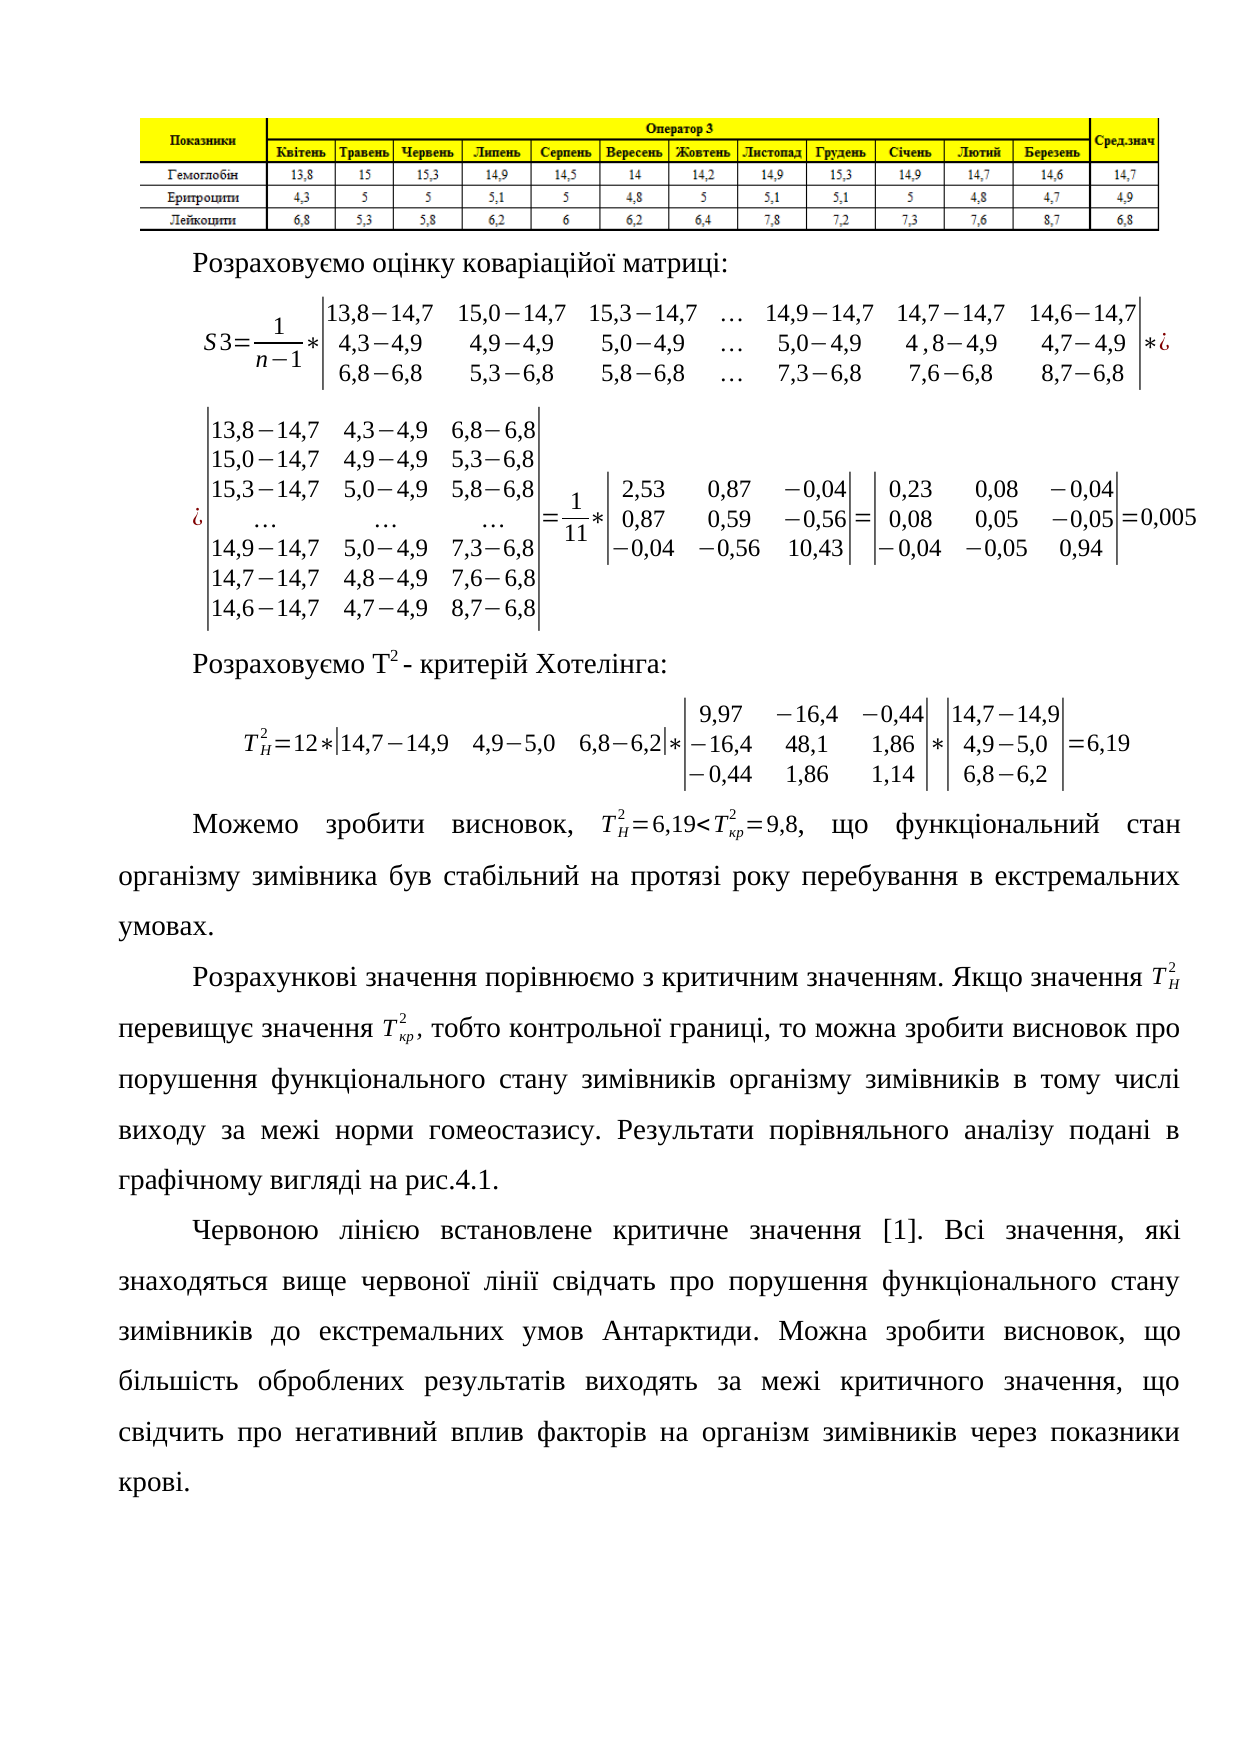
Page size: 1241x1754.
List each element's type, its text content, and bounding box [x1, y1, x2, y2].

text Розрахункові значення порівнюємо з критичним значенням. Якщо значення перевищує значення тобто контрольної границі, то можна зробити висновок про порушення функціонального стану зимівників організму зимівників в тому числі виходу за межі норми гомеостазису. Результати порівняльного аналізу подані в графічному вигляді на рис.4.1. [118, 958, 1181, 1196]
text Червоною лінією встановлене критичне значення [1]. Всі значення, які знаходяться вище червоної лінії свідчать про порушення функціонального стану зимівників до екстремальних умов Антарктиди. Можна зробити висновок, що більшість оброблених результатів виходять за межі критичного значення, що свідчить про негативний вплив факторів на організм зимівників через показники крові. [118, 1212, 1181, 1498]
text Розраховуємо Т2 - критерій Хотелінга: [118, 646, 1181, 679]
text Можемо зробити висновок, , що функціональний стан організму зимівника був стабільний на протязі року перебування в екстремальних умовах. [118, 806, 1181, 941]
text Розраховуємо оцінку коваріаційої матриці: [118, 245, 1181, 278]
picture [140, 118, 1160, 231]
